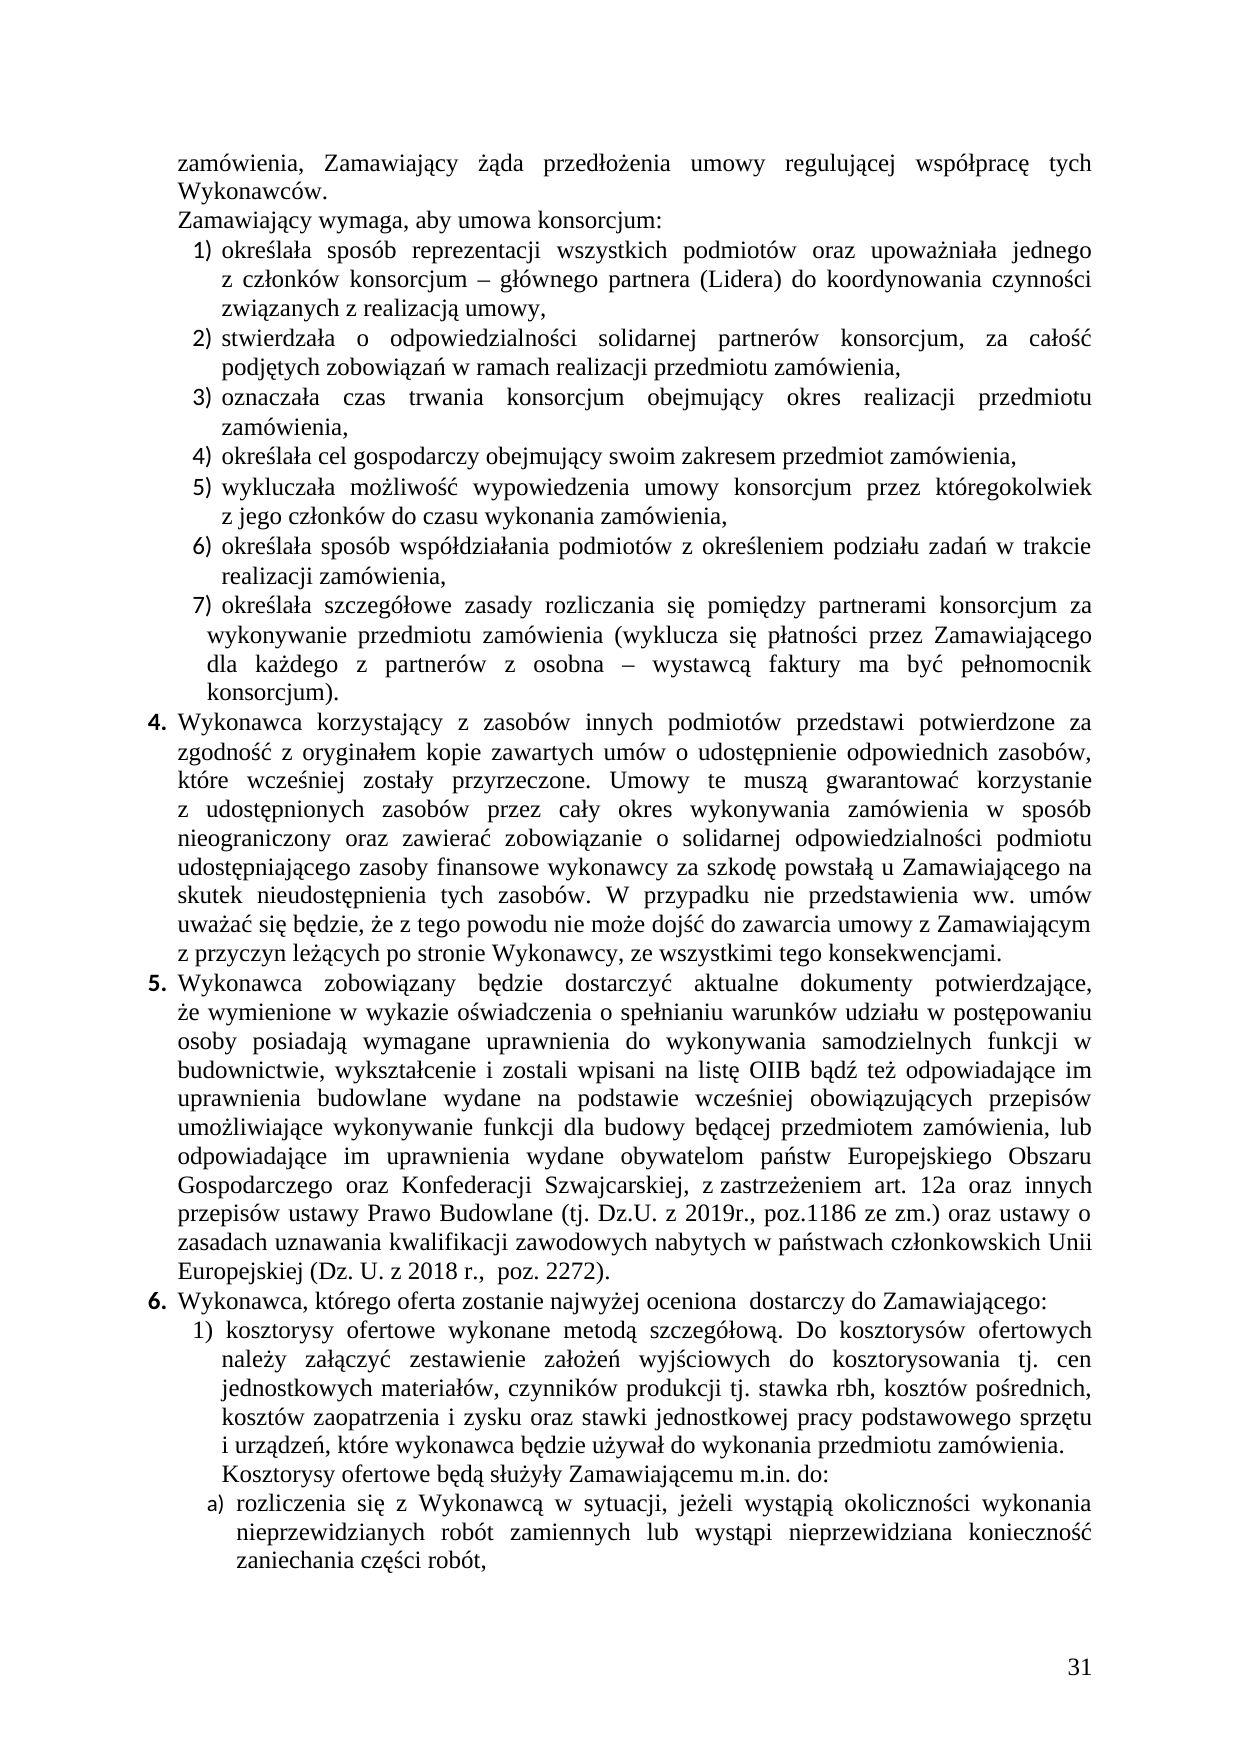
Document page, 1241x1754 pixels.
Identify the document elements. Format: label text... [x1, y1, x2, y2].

list stwierdzała o odpowiedzialności solidarnej partnerów konsorcjum, za całość podjętych zobowiązań w ramach realizacji przedmiotu zamówienia, [192, 322, 1093, 381]
list Wykonawca zobowiązany będzie dostarczyć aktualne dokumenty potwierdzające, że wymienione w wykazie oświadczenia o spełnianiu warunków udziału w postępowaniu osoby posiadają wymagane uprawnienia do wykonywania samodzielnych funkcji w budownictwie, wykształcenie i zostali wpisani na listę OIIB bądź też odpowiadające im uprawnienia budowlane wydane na podstawie wcześniej obowiązujących przepisów umożliwiające wykonywanie funkcji dla budowy będącej przedmiotem zamówienia, lub odpowiadające im uprawnienia wydane obywatelom państw Europejskiego Obszaru Gospodarczego oraz Konfederacji Szwajcarskiej, z zastrzeżeniem art. 12a oraz innych przepisów ustawy Prawo Budowlane (tj. Dz.U. z 2019r., poz.1186 ze zm.) oraz ustawy o zasadach uznawania kwalifikacji zawodowych nabytych w państwach członkowskich Unii Europejskiej (Dz. U. z 2018 r., poz. 2272). [148, 967, 1093, 1285]
list oznaczała czas trwania konsorcjum obejmujący okres realizacji przedmiotu zamówienia, [192, 381, 1093, 440]
list określała sposób współdziałania podmiotów z określeniem podziału zadań w trakcie realizacji zamówienia, [192, 530, 1093, 589]
text 1) kosztorysy ofertowe wykonane metodą szczegółową. Do kosztorysów ofertowych należy załączyć zestawienie założeń wyjściowych do kosztorysowania tj. cen jednostkowych materiałów, czynników produkcji tj. stawka rbh, kosztów pośrednich, kosztów zaopatrzenia i zysku oraz stawki jednostkowej pracy podstawowego sprzętu i urządzeń, które wykonawca będzie używał do wykonania przedmiotu zamówienia. [192, 1315, 1093, 1459]
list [148, 148, 1093, 205]
text Kosztorysy ofertowe będą służyły Zamawiającemu m.in. do: [221, 1459, 1093, 1488]
list Wykonawca korzystający z zasobów innych podmiotów przedstawi potwierdzone za zgodność z oryginałem kopie zawartych umów o udostępnienie odpowiednich zasobów, które wcześniej zostały przyrzeczone. Umowy te muszą gwarantować korzystanie z udostępnionych zasobów przez cały okres wykonywania zamówienia w sposób nieograniczony oraz zawierać zobowiązanie o solidarnej odpowiedzialności podmiotu udostępniającego zasoby finansowe wykonawcy za szkodę powstałą u Zamawiającego na skutek nieudostępnienia tych zasobów. W przypadku nie przedstawienia ww. umów uważać się będzie, że z tego powodu nie może dojść do zawarcia umowy z Zamawiającym z przyczyn leżących po stronie Wykonawcy, ze wszystkimi tego konsekwencjami. [148, 706, 1093, 967]
list określała sposób reprezentacji wszystkich podmiotów oraz upoważniała jednego z członków konsorcjum – głównego partnera (Lidera) do koordynowania czynności związanych z realizacją umowy, [192, 234, 1093, 322]
list Wykonawca, którego oferta zostanie najwyżej oceniona dostarczy do Zamawiającego: [148, 1285, 1093, 1315]
list rozliczenia się z Wykonawcą w sytuacji, jeżeli wystąpią okoliczności wykonania nieprzewidzianych robót zamiennych lub wystąpi nieprzewidziana konieczność zaniechania części robót, [207, 1488, 1093, 1574]
text Zamawiający wymaga, aby umowa konsorcjum: [177, 205, 1093, 234]
list określała szczegółowe zasady rozliczania się pomiędzy partnerami konsorcjum za wykonywanie przedmiotu zamówienia (wyklucza się płatności przez Zamawiającego dla każdego z partnerów z osobna – wystawcą faktury ma być pełnomocnik konsorcjum). [192, 589, 1093, 706]
list określała cel gospodarczy obejmujący swoim zakresem przedmiot zamówienia, [192, 440, 1093, 471]
list wykluczała możliwość wypowiedzenia umowy konsorcjum przez któregokolwiek z jego członków do czasu wykonania zamówienia, [192, 471, 1093, 530]
